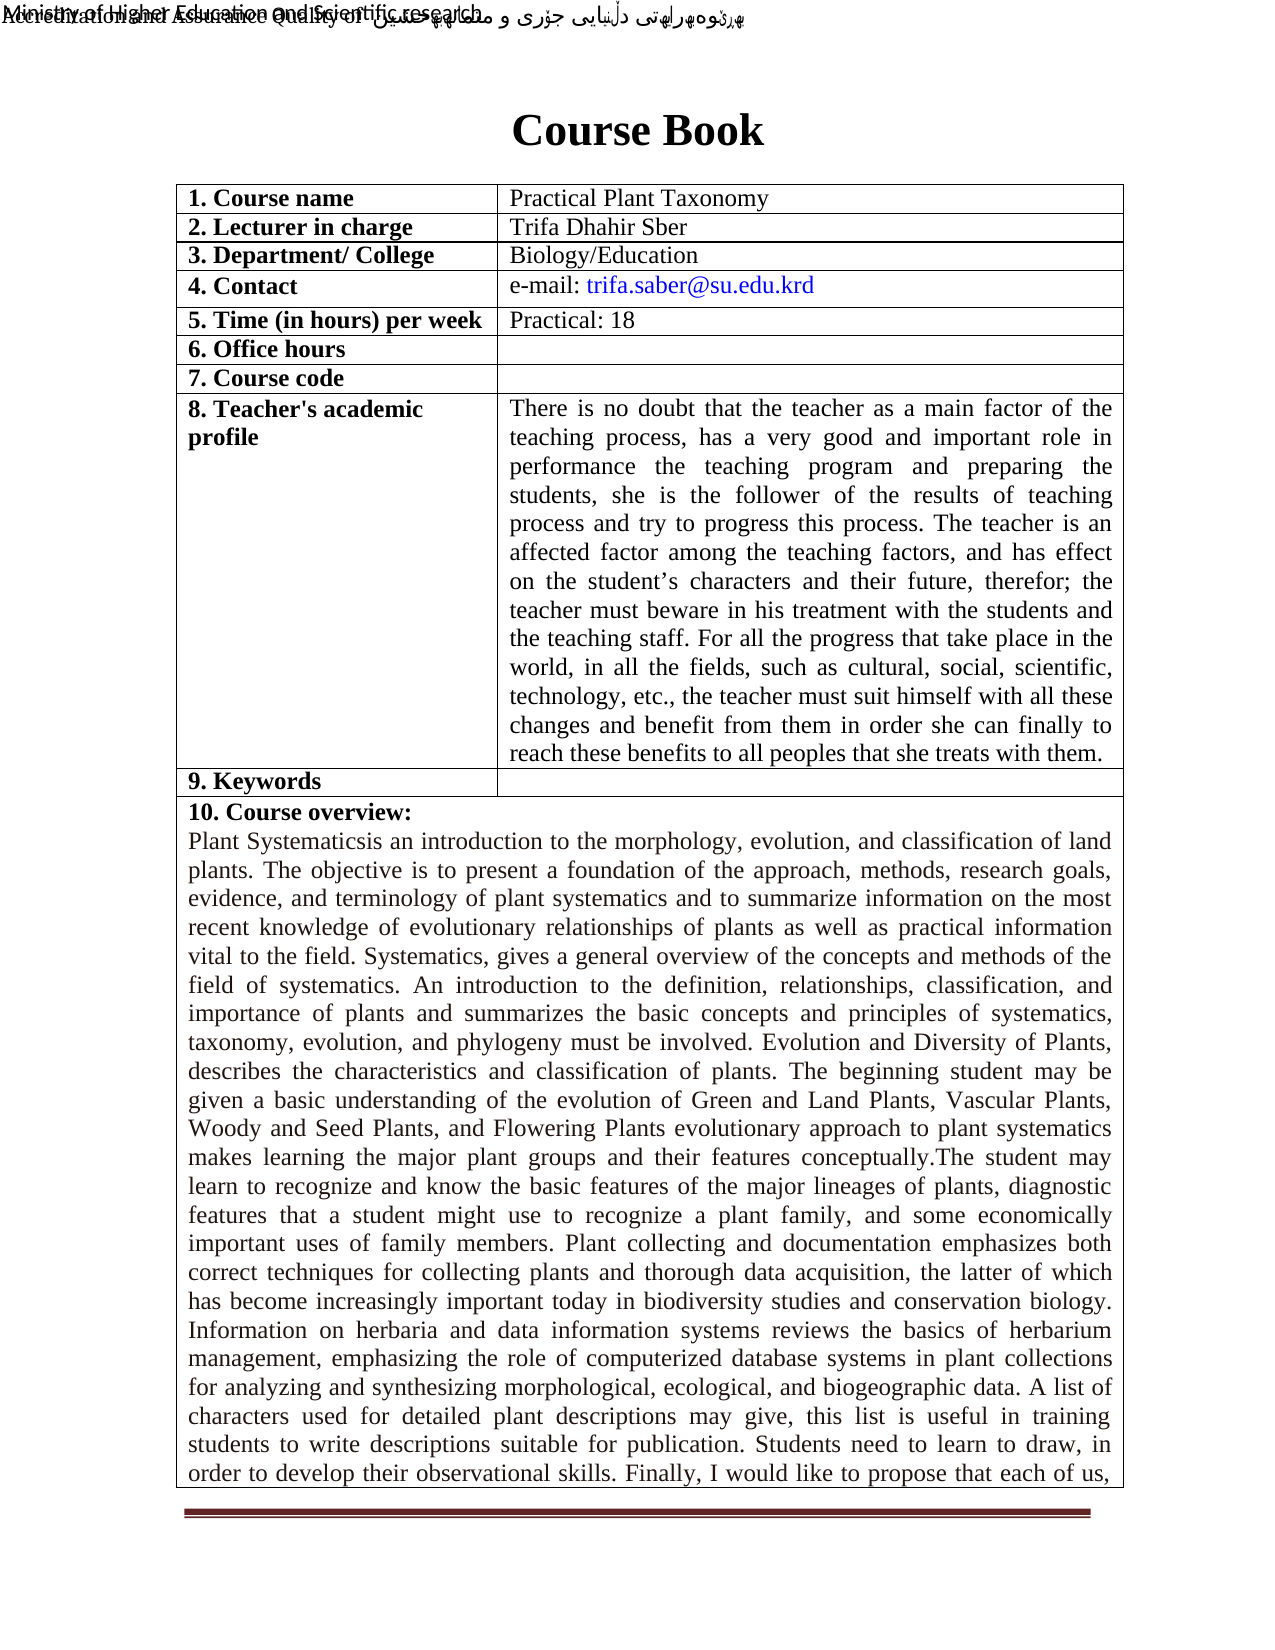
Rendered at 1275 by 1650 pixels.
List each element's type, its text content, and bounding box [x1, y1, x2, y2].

table_cell Biology/Education [498, 243, 1123, 270]
table_cell [498, 365, 1123, 393]
table_cell There is no doubt that the teacher as a main factor of the teaching process, has a very good and important role in performance the teaching program and preparing the students, she is the follower of the results of teaching process and try to progress this process. The teacher is an affected factor among the teaching factors, and has effect on the student’s characters and their future, therefor; the teacher must beware in his treatment with the students and the teaching staff. For all the progress that take place in the world, in all the fields, such as cultural, social, scientific, technology, etc., the teacher must suit himself with all these changes and benefit from them in order she can finally to reach these benefits to all peoples that she treats with them. [498, 394, 1123, 768]
table_cell 7. Course code [177, 365, 497, 393]
table_cell 9. Keywords [177, 769, 497, 796]
table_header 1. Course name [177, 185, 497, 213]
table_cell 10. Course overview: Plant Systematicsis an introduction to the morphology, evolution, and classification of land plants. The objective is to present a foundation of the approach, methods, research goals, evidence, and terminology of plant systematics and to summarize information on the most recent knowledge of evolutionary relationships of plants as well as practical information vital to the field. Systematics, gives a general overview of the concepts and methods of the field of systematics. An introduction to the definition, relationships, classification, and importance of plants and summarizes the basic concepts and principles of systematics, taxonomy, evolution, and phylogeny must be involved. Evolution and Diversity of Plants, describes the characteristics and classification of plants. The beginning student may be given a basic understanding of the evolution of Green and Land Plants, Vascular Plants, Woody and Seed Plants, and Flowering Plants evolutionary approach to plant systematics makes learning the major plant groups and their features conceptually.The student may learn to recognize and know the basic features of the major lineages of plants, diagnostic features that a student might use to recognize a plant family, and some economically important uses of family members. Plant collecting and documentation emphasizes both correct techniques for collecting plants and thorough data acquisition, the latter of which has become increasingly important today in biodiversity studies and conservation biology. Information on herbaria and data information systems reviews the basics of herbarium management, emphasizing the role of computerized database systems in plant collections for analyzing and synthesizing morphological, ecological, and biogeographic data. A list of characters used for detailed plant descriptions may give, this list is useful in training students to write descriptions suitable for publication. Students need to learn to draw, in order to develop their observational skills. Finally, I would like to propose that each of us, [177, 797, 1123, 1487]
table_cell 8. Teacher's academic profile [177, 394, 497, 768]
table_cell e-mail: trifa.saber@su.edu.krd [498, 271, 1123, 307]
table_header Practical Plant Taxonomy [498, 185, 1123, 213]
table_cell Trifa Dhahir Sber [498, 214, 1123, 241]
table_cell 5. Time (in hours) per week [177, 308, 497, 335]
table_cell [498, 769, 1123, 796]
table_cell 3. Department/ College [177, 243, 497, 270]
table_cell Practical: 18 [498, 308, 1123, 335]
table_cell 6. Office hours [177, 336, 497, 364]
table_cell [498, 336, 1123, 364]
text Course Book [509, 102, 766, 155]
table_cell 2. Lecturer in charge [177, 214, 497, 241]
table_cell 4. Contact [177, 271, 497, 307]
